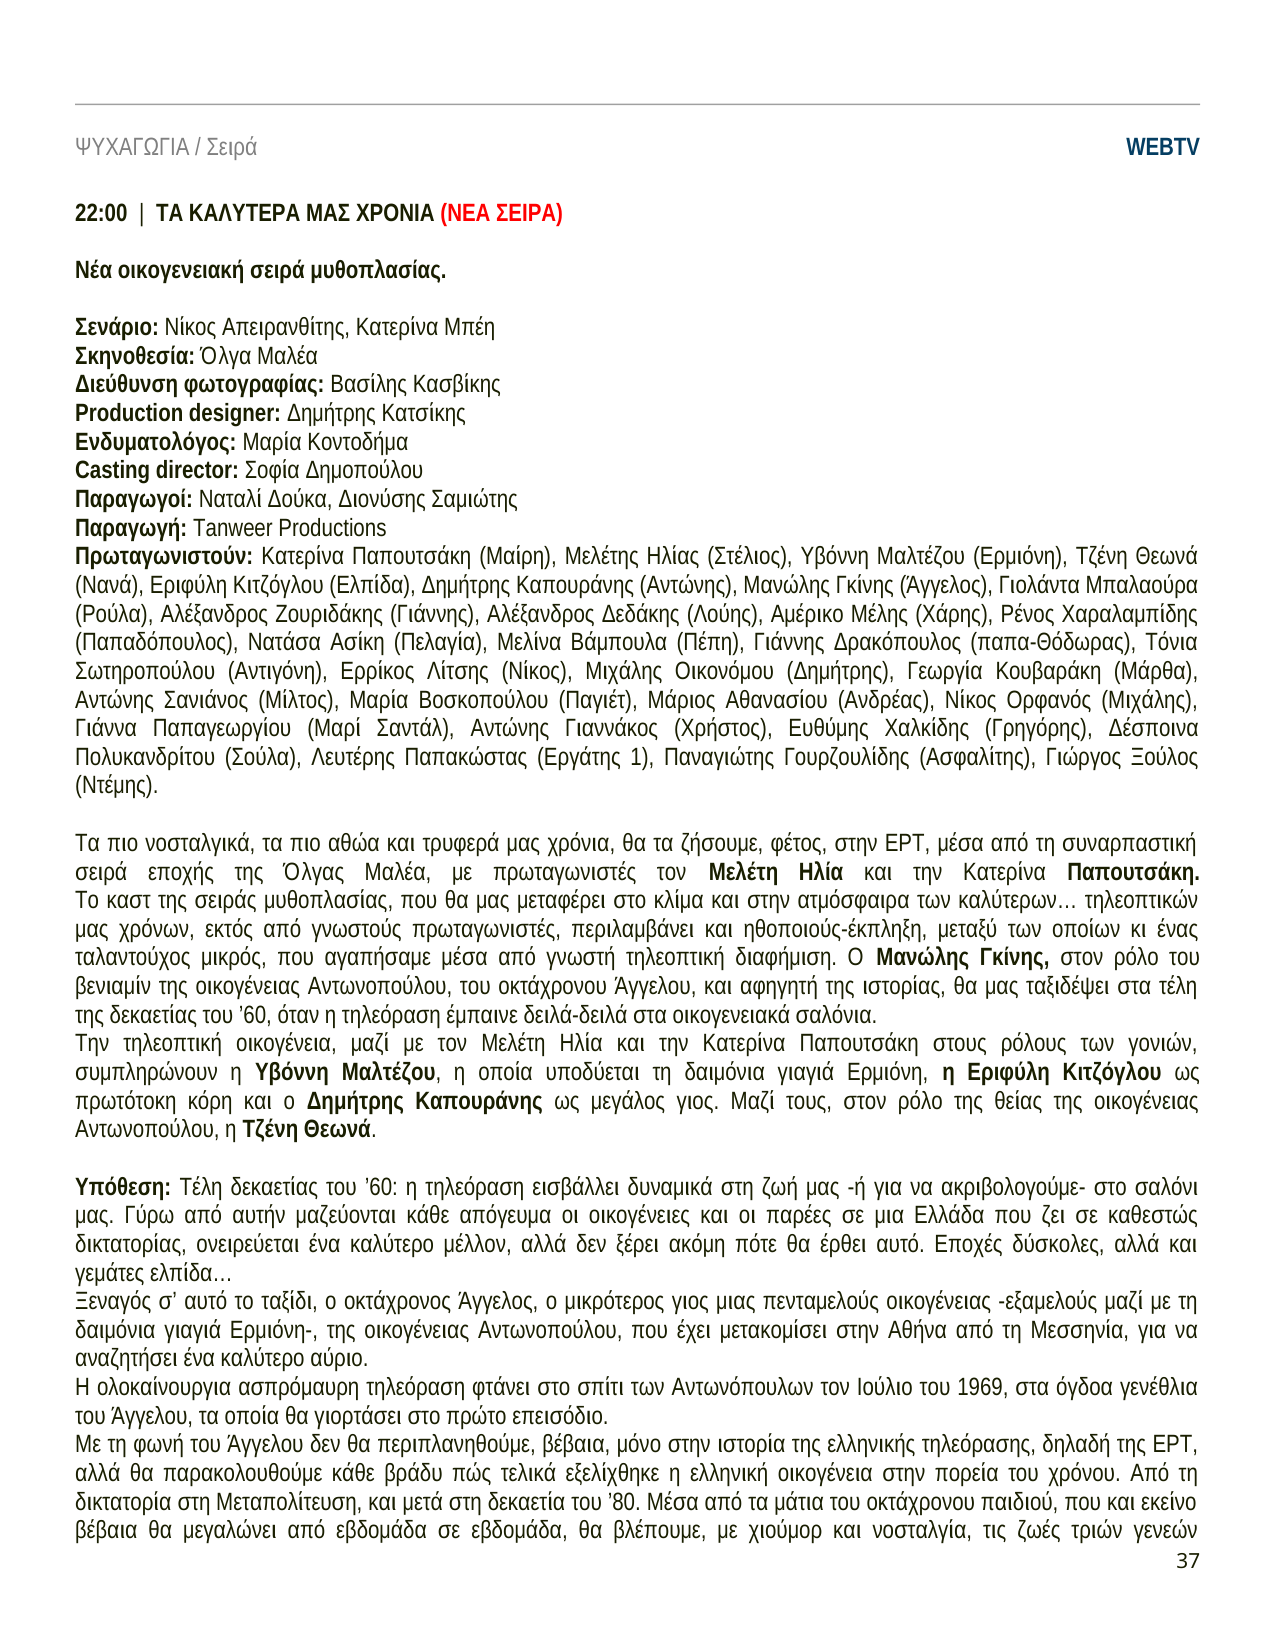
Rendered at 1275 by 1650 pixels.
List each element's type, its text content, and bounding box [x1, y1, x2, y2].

text Παραγωγοί: Ναταλί Δούκα, Διονύσης Σαμιώτης [75, 484, 1200, 513]
text Διεύθυνση φωτογραφίας: Βασίλης Κασβίκης [75, 369, 1200, 398]
text Νέα οικογενειακή σειρά μυθοπλασίας. Σενάριο: Νίκος Απειρανθίτης, Κατερίνα Μπέη [75, 255, 1200, 341]
text Ξεναγός σ’ αυτό το ταξίδι, ο οκτάχρονος Άγγελος, ο μικρότερος γιος μιας πενταμελούς οικογένειας -εξαμελούς μαζί με τη δαιμόνια γιαγιά Ερμιόνη-, της οικογένειας Αντωνοπούλου, που έχει μετακομίσει στην Αθήνα από τη Μεσσηνία, για να αναζητήσει ένα καλύτερο αύριο. [75, 1286, 1200, 1372]
text Production designer: Δημήτρης Κατσίκης [75, 398, 1200, 427]
text Τα πιο νοσταλγικά, τα πιο αθώα και τρυφερά μας χρόνια, θα τα ζήσουμε, φέτος, στην ΕΡΤ, μέσα από τη συναρπαστική σειρά εποχής της Όλγας Μαλέα, με πρωταγωνιστές τον Μελέτη Ηλία και την Κατερίνα Παπουτσάκη. Το καστ της σειράς μυθοπλασίας, που θα μας μεταφέρει στο κλίμα και στην ατμόσφαιρα των καλύτερων… τηλεοπτικών μας χρόνων, εκτός από γνωστούς πρωταγωνιστές, περιλαμβάνει και ηθοποιούς-έκπληξη, μεταξύ των οποίων κι ένας ταλαντούχος μικρός, που αγαπήσαμε μέσα από γνωστή τηλεοπτική διαφήμιση. Ο Μανώλης Γκίνης, στον ρόλο του βενιαμίν της οικογένειας Αντωνοπούλου, του οκτάχρονου Άγγελου, και αφηγητή της ιστορίας, θα μας ταξιδέψει στα τέλη της δεκαετίας του ’60, όταν η τηλεόραση έμπαινε δειλά-δειλά στα οικογενειακά σαλόνια. [75, 828, 1200, 1028]
text Casting director: Σοφία Δημοπούλου [75, 455, 1200, 484]
text Υπόθεση: Τέλη δεκαετίας του ’60: η τηλεόραση εισβάλλει δυναμικά στη ζωή μας -ή για να ακριβολογούμε- στο σαλόνι μας. Γύρω από αυτήν μαζεύονται κάθε απόγευμα οι οικογένειες και οι παρέες σε μια Ελλάδα που ζει σε καθεστώς δικτατορίας, ονειρεύεται ένα καλύτερο μέλλον, αλλά δεν ξέρει ακόμη πότε θα έρθει αυτό. Εποχές δύσκολες, αλλά και γεμάτες ελπίδα… [75, 1172, 1200, 1286]
text Πρωταγωνιστούν: Κατερίνα Παπουτσάκη (Μαίρη), Μελέτης Ηλίας (Στέλιος), Υβόννη Μαλτέζου (Ερμιόνη), Τζένη Θεωνά (Νανά), Εριφύλη Κιτζόγλου (Ελπίδα), Δημήτρης Καπουράνης (Αντώνης), Μανώλης Γκίνης (Άγγελος), Γιολάντα Μπαλαούρα (Ρούλα), Αλέξανδρος Ζουριδάκης (Γιάννης), Αλέξανδρος Δεδάκης (Λούης), Αμέρικο Μέλης (Χάρης), Ρένος Χαραλαμπίδης (Παπαδόπουλος), Νατάσα Ασίκη (Πελαγία), Μελίνα Βάμπουλα (Πέπη), Γιάννης Δρακόπουλος (παπα-Θόδωρας), Τόνια Σωτηροπούλου (Αντιγόνη), Ερρίκος Λίτσης (Νίκος), Μιχάλης Οικονόμου (Δημήτρης), Γεωργία Κουβαράκη (Μάρθα), Αντώνης Σανιάνος (Μίλτος), Μαρία Βοσκοπούλου (Παγιέτ), Mάριος Αθανασίου (Ανδρέας), Νίκος Ορφανός (Μιχάλης), Γιάννα Παπαγεωργίου (Μαρί Σαντάλ), Αντώνης Γιαννάκος (Χρήστος), Ευθύμης Χαλκίδης (Γρηγόρης), Δέσποινα Πολυκανδρίτου (Σούλα), Λευτέρης Παπακώστας (Εργάτης 1), Παναγιώτης Γουρζουλίδης (Ασφαλίτης), Γιώργος Ξούλος (Ντέμης). [75, 541, 1200, 799]
text Η ολοκαίνουργια ασπρόμαυρη τηλεόραση φτάνει στο σπίτι των Αντωνόπουλων τον Ιούλιο του 1969, στα όγδοα γενέθλια του Άγγελου, τα οποία θα γιορτάσει στο πρώτο επεισόδιο. [75, 1372, 1200, 1429]
text Ενδυματολόγος: Μαρία Κοντοδήμα [75, 427, 1200, 455]
text Παραγωγή: Tanweer Productions [75, 513, 1200, 541]
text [75, 1429, 1200, 1544]
table_header WEBTV [638, 133, 1200, 161]
text 22:00 | ΤΑ ΚΑΛΥΤΕΡΑ ΜΑΣ ΧΡΟΝΙΑ (ΝΕΑ ΣΕΙΡΑ) [75, 161, 1200, 255]
table_header ΨΥΧΑΓΩΓΙΑ / Σειρά [75, 133, 637, 161]
text Σκηνοθεσία: Όλγα Μαλέα [75, 341, 1200, 369]
text Την τηλεοπτική οικογένεια, μαζί με τον Μελέτη Ηλία και την Κατερίνα Παπουτσάκη στους ρόλους των γονιών, συμπληρώνουν η Υβόννη Μαλτέζου, η οποία υποδύεται τη δαιμόνια γιαγιά Ερμιόνη, η Εριφύλη Κιτζόγλου ως πρωτότοκη κόρη και ο Δημήτρης Καπουράνης ως μεγάλος γιος. Μαζί τους, στον ρόλο της θείας της οικογένειας Αντωνοπούλου, η Τζένη Θεωνά. [75, 1028, 1200, 1143]
